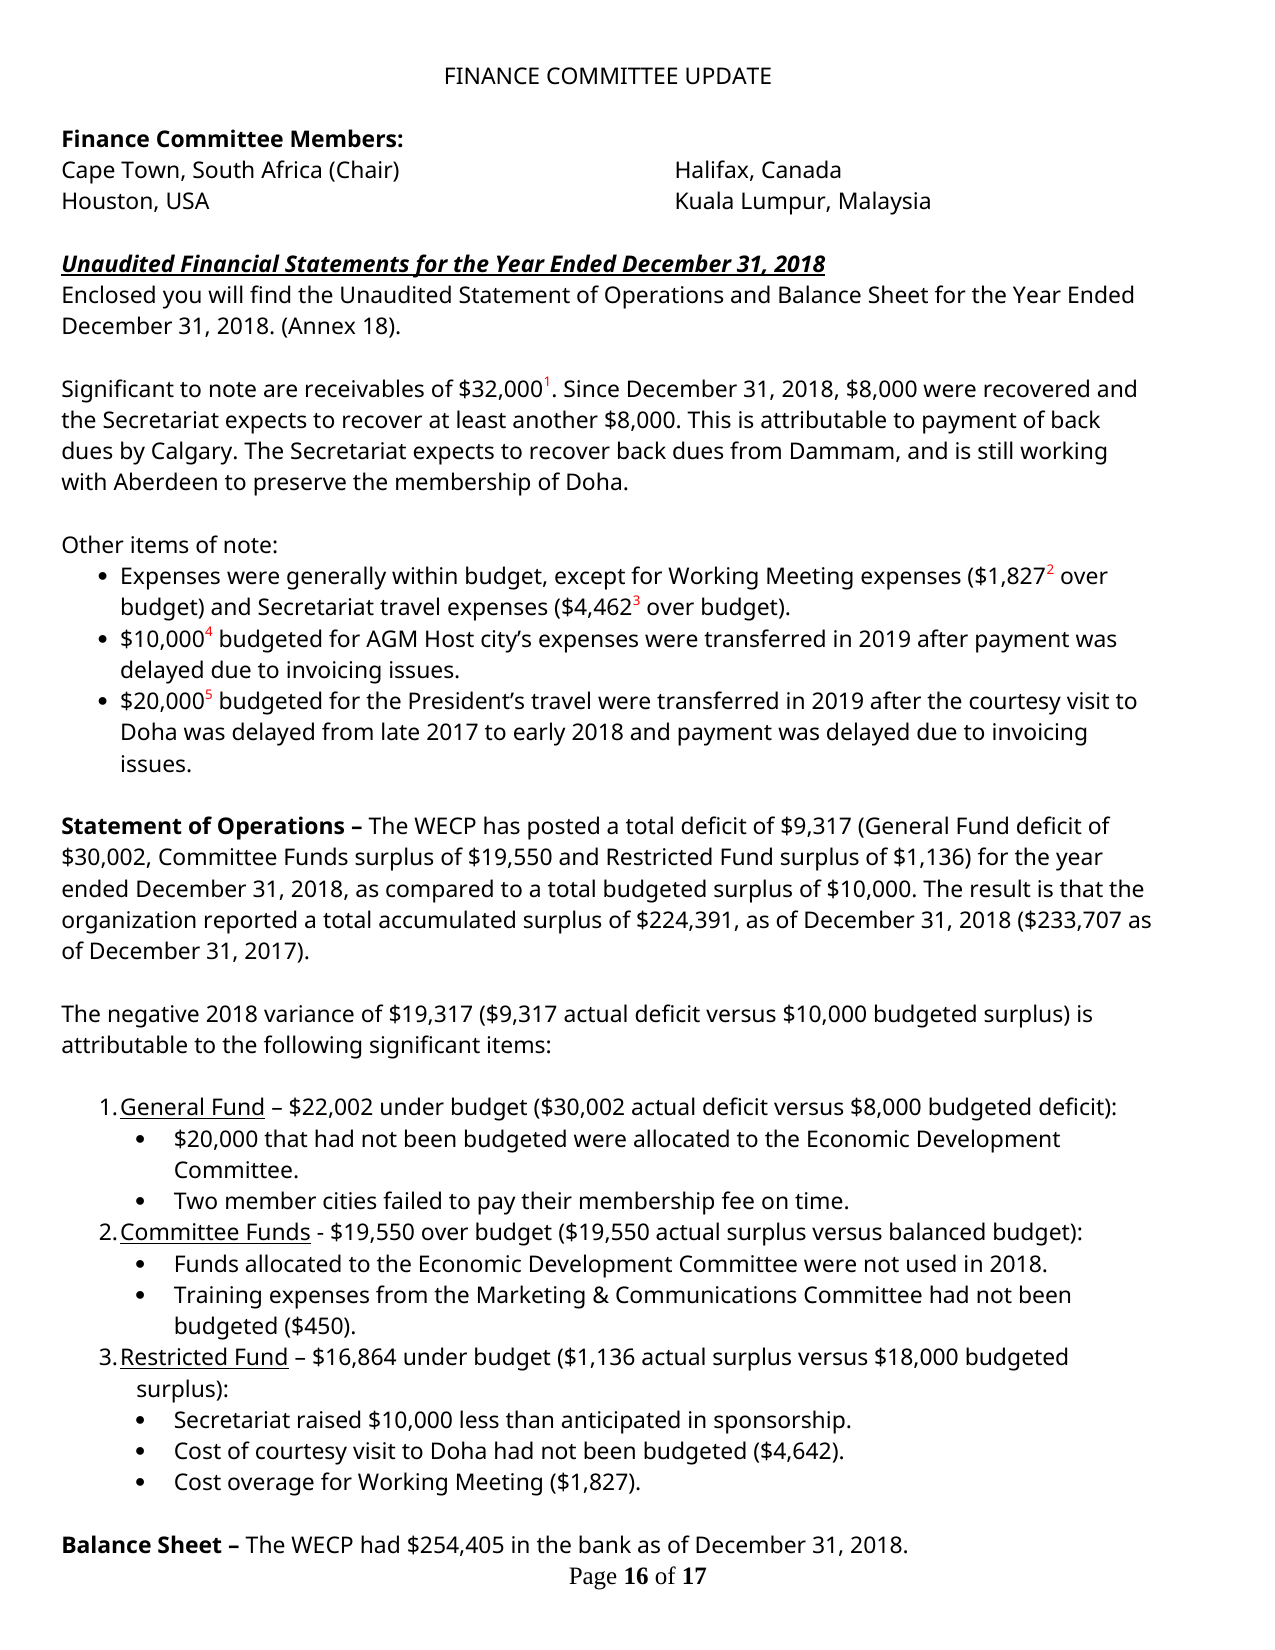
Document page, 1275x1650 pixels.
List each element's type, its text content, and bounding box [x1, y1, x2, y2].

list Cost overage for Working Meeting ($1,827). [136, 1466, 1155, 1497]
list General Fund – $22,002 under budget ($30,002 actual deficit versus $8,000 budgeted deficit): [98, 1091, 1155, 1122]
list Two member cities failed to pay their membership fee on time. [136, 1185, 1155, 1216]
list $20,0005 budgeted for the President’s travel were transferred in 2019 after the courtesy visit to Doha was delayed from late 2017 to early 2018 and payment was delayed due to invoicing issues. [98, 685, 1155, 779]
list Cost of courtesy visit to Doha had not been budgeted ($4,642). [136, 1435, 1155, 1466]
list Secretariat raised $10,000 less than anticipated in sponsorship. [136, 1404, 1155, 1435]
list $20,000 that had not been budgeted were allocated to the Economic Development Committee. [136, 1122, 1155, 1185]
text Halifax, Canada [674, 154, 1155, 185]
list Expenses were generally within budget, except for Working Meeting expenses ($1,8272 over budget) and Secretariat travel expenses ($4,4623 over budget). [98, 560, 1155, 622]
text Other items of note: [61, 529, 1155, 560]
list Restricted Fund – $16,864 under budget ($1,136 actual surplus versus $18,000 budgeted surplus): [98, 1341, 1155, 1404]
list Funds allocated to the Economic Development Committee were not used in 2018. [136, 1247, 1155, 1279]
text FINANCE COMMITTEE UPDATE [61, 60, 1155, 91]
text Significant to note are receivables of $32,0001. Since December 31, 2018, $8,000 were recovered and the Secretariat expects to recover at least another $8,000. This is attributable to payment of back dues by Calgary. The Secretariat expects to recover back dues from Dammam, and is still working with Aberdeen to preserve the membership of Doha. [61, 372, 1155, 497]
text Enclosed you will find the Unaudited Statement of Operations and Balance Sheet for the Year Ended December 31, 2018. (Annex 18). [61, 279, 1155, 341]
text Statement of Operations – The WECP has posted a total deficit of $9,317 (General Fund deficit of $30,002, Committee Funds surplus of $19,550 and Restricted Fund surplus of $1,136) for the year ended December 31, 2018, as compared to a total budgeted surplus of $10,000. The result is that the organization reported a total accumulated surplus of $224,391, as of December 31, 2018 ($233,707 as of December 31, 2017). [61, 810, 1155, 966]
list Committee Funds - $19,550 over budget ($19,550 actual surplus versus balanced budget): [98, 1216, 1155, 1247]
text Cape Town, South Africa (Chair) [61, 154, 601, 185]
text Finance Committee Members: [61, 122, 1155, 154]
list Training expenses from the Marketing & Communications Committee had not been budgeted ($450). [136, 1279, 1155, 1341]
text Kuala Lumpur, Malaysia [674, 185, 1155, 216]
text Balance Sheet – The WECP had $254,405 in the bank as of December 31, 2018. [61, 1529, 1155, 1560]
text Houston, USA [61, 185, 601, 216]
list $10,0004 budgeted for AGM Host city’s expenses were transferred in 2019 after payment was delayed due to invoicing issues. [98, 622, 1155, 685]
text Unaudited Financial Statements for the Year Ended December 31, 2018 [61, 247, 1155, 279]
text The negative 2018 variance of $19,317 ($9,317 actual deficit versus $10,000 budgeted surplus) is attributable to the following significant items: [61, 997, 1155, 1060]
